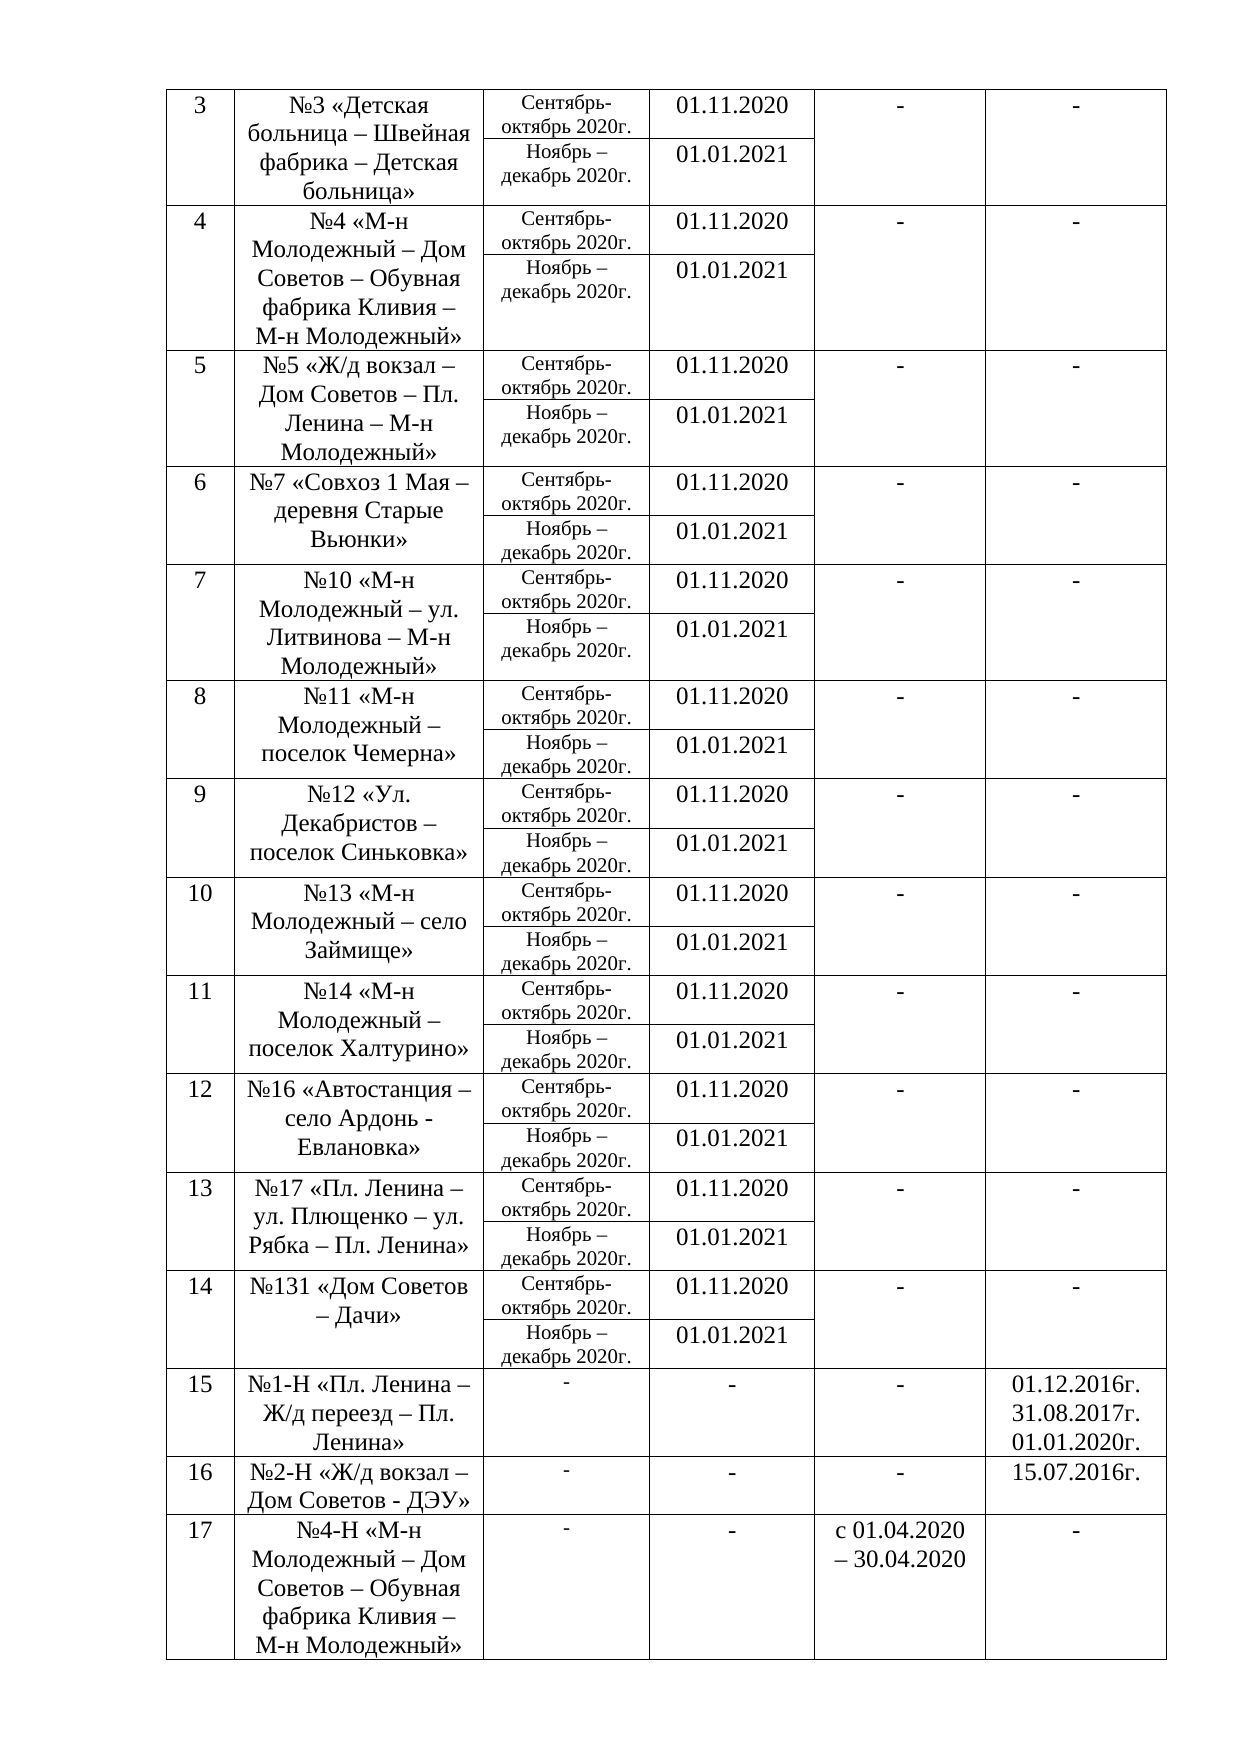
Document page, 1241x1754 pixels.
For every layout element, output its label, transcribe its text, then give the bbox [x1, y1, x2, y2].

table_cell Ноябрь – декабрь 2020г. [484, 1025, 649, 1073]
table_cell - [986, 565, 1166, 680]
table_cell 01.11.2020 [650, 1074, 814, 1122]
table_cell 01.11.2020 [650, 779, 814, 827]
table_cell 15.07.2016г. [986, 1457, 1166, 1514]
table_cell - [986, 1271, 1166, 1368]
table_cell - [815, 681, 985, 778]
table_cell №14 «М-н Молодежный – поселок Халтурино» [235, 976, 483, 1073]
table_cell 01.11.2020 [650, 878, 814, 926]
table_cell №2-Н «Ж/д вокзал – Дом Советов - ДЭУ» [235, 1457, 483, 1514]
table_cell - [986, 351, 1166, 466]
table_cell 01.11.2020 [650, 681, 814, 729]
table_cell 01.11.2020 [650, 565, 814, 613]
table_cell - [986, 206, 1166, 349]
table_cell - [815, 351, 985, 466]
table_cell 6 [167, 467, 234, 564]
table_cell Сентябрь-октябрь 2020г. [484, 565, 649, 613]
table_cell №17 «Пл. Ленина – ул. Плющенко – ул. Рябка – Пл. Ленина» [235, 1173, 483, 1270]
table_cell с 01.04.2020 – 30.04.2020 [815, 1515, 985, 1659]
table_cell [484, 139, 649, 205]
table_cell - [986, 779, 1166, 877]
table_cell Сентябрь-октябрь 2020г. [484, 681, 649, 729]
table_cell Ноябрь – декабрь 2020г. [484, 614, 649, 680]
table_cell Ноябрь – декабрь 2020г. [484, 1320, 649, 1368]
table_cell - [986, 976, 1166, 1073]
table_cell Ноябрь – декабрь 2020г. [484, 400, 649, 466]
table_cell Ноябрь – декабрь 2020г. [484, 1124, 649, 1172]
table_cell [484, 90, 649, 138]
table_cell - [484, 1369, 649, 1456]
table_cell Сентябрь-октябрь 2020г. [484, 976, 649, 1024]
table_cell 17 [167, 1515, 234, 1659]
table_cell 01.01.2021 [650, 1025, 814, 1073]
table_cell Ноябрь – декабрь 2020г. [484, 516, 649, 564]
table_cell Сентябрь-октябрь 2020г. [484, 1271, 649, 1319]
table_cell Ноябрь – декабрь 2020г. [484, 829, 649, 877]
table_cell - [815, 1369, 985, 1456]
table_cell 5 [167, 351, 234, 466]
table_cell 01.01.2021 [650, 730, 814, 778]
table_cell - [986, 681, 1166, 778]
table_cell - [815, 206, 985, 349]
table_cell 16 [167, 1457, 234, 1514]
table_cell 01.11.2020 [650, 467, 814, 515]
table_cell №10 «М-н Молодежный – ул. Литвинова – М-н Молодежный» [235, 565, 483, 680]
table_cell - [650, 1457, 814, 1514]
table_cell 14 [167, 1271, 234, 1368]
table_cell №13 «М-н Молодежный – село Займище» [235, 878, 483, 975]
table_cell 15 [167, 1369, 234, 1456]
table_cell №7 «Совхоз 1 Мая – деревня Старые Вьюнки» [235, 467, 483, 564]
table_cell №4 «М-н Молодежный – Дом Советов – Обувная фабрика Кливия – М-н Молодежный» [235, 206, 483, 349]
table_cell Сентябрь-октябрь 2020г. [484, 878, 649, 926]
table_cell Сентябрь-октябрь 2020г. [484, 206, 649, 254]
table_cell 01.11.2020 [650, 976, 814, 1024]
table_cell - [815, 1457, 985, 1514]
table_cell 8 [167, 681, 234, 778]
table_cell 01.01.2021 [650, 614, 814, 680]
table_cell - [484, 1457, 649, 1514]
table_cell №3 «Детская больница – Швейная фабрика – Детская больница» [235, 90, 483, 205]
table_cell - [815, 1271, 985, 1368]
table_cell - [650, 1369, 814, 1456]
table_cell - [815, 467, 985, 564]
table_cell Сентябрь-октябрь 2020г. [484, 351, 649, 399]
table_cell 01.01.2021 [650, 1222, 814, 1270]
table_cell Ноябрь – декабрь 2020г. [484, 255, 649, 349]
table_cell 01.11.2020 [650, 206, 814, 254]
table_cell №1-Н «Пл. Ленина – Ж/д переезд – Пл. Ленина» [235, 1369, 483, 1456]
table_cell - [986, 878, 1166, 975]
table_cell 9 [167, 779, 234, 877]
table_cell - [815, 779, 985, 877]
table_cell - [986, 1074, 1166, 1172]
table_cell Ноябрь – декабрь 2020г. [484, 730, 649, 778]
table_cell 4 [167, 206, 234, 349]
table_cell - [815, 565, 985, 680]
table_cell 01.01.2021 [650, 1124, 814, 1172]
table_cell - [815, 1173, 985, 1270]
table_cell 7 [167, 565, 234, 680]
table_cell 12 [167, 1074, 234, 1172]
table_cell №131 «Дом Советов – Дачи» [235, 1271, 483, 1368]
table_cell - [986, 1173, 1166, 1270]
table_cell - [484, 1515, 649, 1659]
table_cell 10 [167, 878, 234, 975]
table_cell - [815, 90, 985, 205]
table_cell 01.01.2021 [650, 927, 814, 975]
table_cell 01.01.2021 [650, 1320, 814, 1368]
table_cell №5 «Ж/д вокзал – Дом Советов – Пл. Ленина – М-н Молодежный» [235, 351, 483, 466]
table_cell 01.11.2020 [650, 1173, 814, 1221]
table_cell - [650, 1515, 814, 1659]
table_cell - [815, 878, 985, 975]
table_cell - [986, 467, 1166, 564]
table_cell 01.01.2021 [650, 139, 814, 205]
table_cell Сентябрь-октябрь 2020г. [484, 779, 649, 827]
table_cell Сентябрь-октябрь 2020г. [484, 467, 649, 515]
table_cell Сентябрь-октябрь 2020г. [484, 1074, 649, 1122]
table_cell №12 «Ул. Декабристов – поселок Синьковка» [235, 779, 483, 877]
table_cell 13 [167, 1173, 234, 1270]
table_cell 01.01.2021 [650, 829, 814, 877]
table_cell 01.12.2016г. 31.08.2017г. 01.01.2020г. [986, 1369, 1166, 1456]
table_cell - [986, 90, 1166, 205]
table_cell - [986, 1515, 1166, 1659]
table_cell - [815, 1074, 985, 1172]
table_cell 3 [167, 90, 234, 205]
table_cell 01.01.2021 [650, 400, 814, 466]
table_cell 01.11.2020 [650, 351, 814, 399]
table_cell Сентябрь-октябрь 2020г. [484, 1173, 649, 1221]
table_cell 11 [167, 976, 234, 1073]
table_cell 01.01.2021 [650, 255, 814, 349]
table_cell 01.11.2020 [650, 90, 814, 138]
table_cell Ноябрь – декабрь 2020г. [484, 927, 649, 975]
table_cell - [815, 976, 985, 1073]
table_cell №4-Н «М-н Молодежный – Дом Советов – Обувная фабрика Кливия – М-н Молодежный» [235, 1515, 483, 1659]
table_cell 01.01.2021 [650, 516, 814, 564]
table_cell Ноябрь – декабрь 2020г. [484, 1222, 649, 1270]
table_cell 01.11.2020 [650, 1271, 814, 1319]
table_cell №11 «М-н Молодежный – поселок Чемерна» [235, 681, 483, 778]
table_cell №16 «Автостанция – село Ардонь - Евлановка» [235, 1074, 483, 1172]
